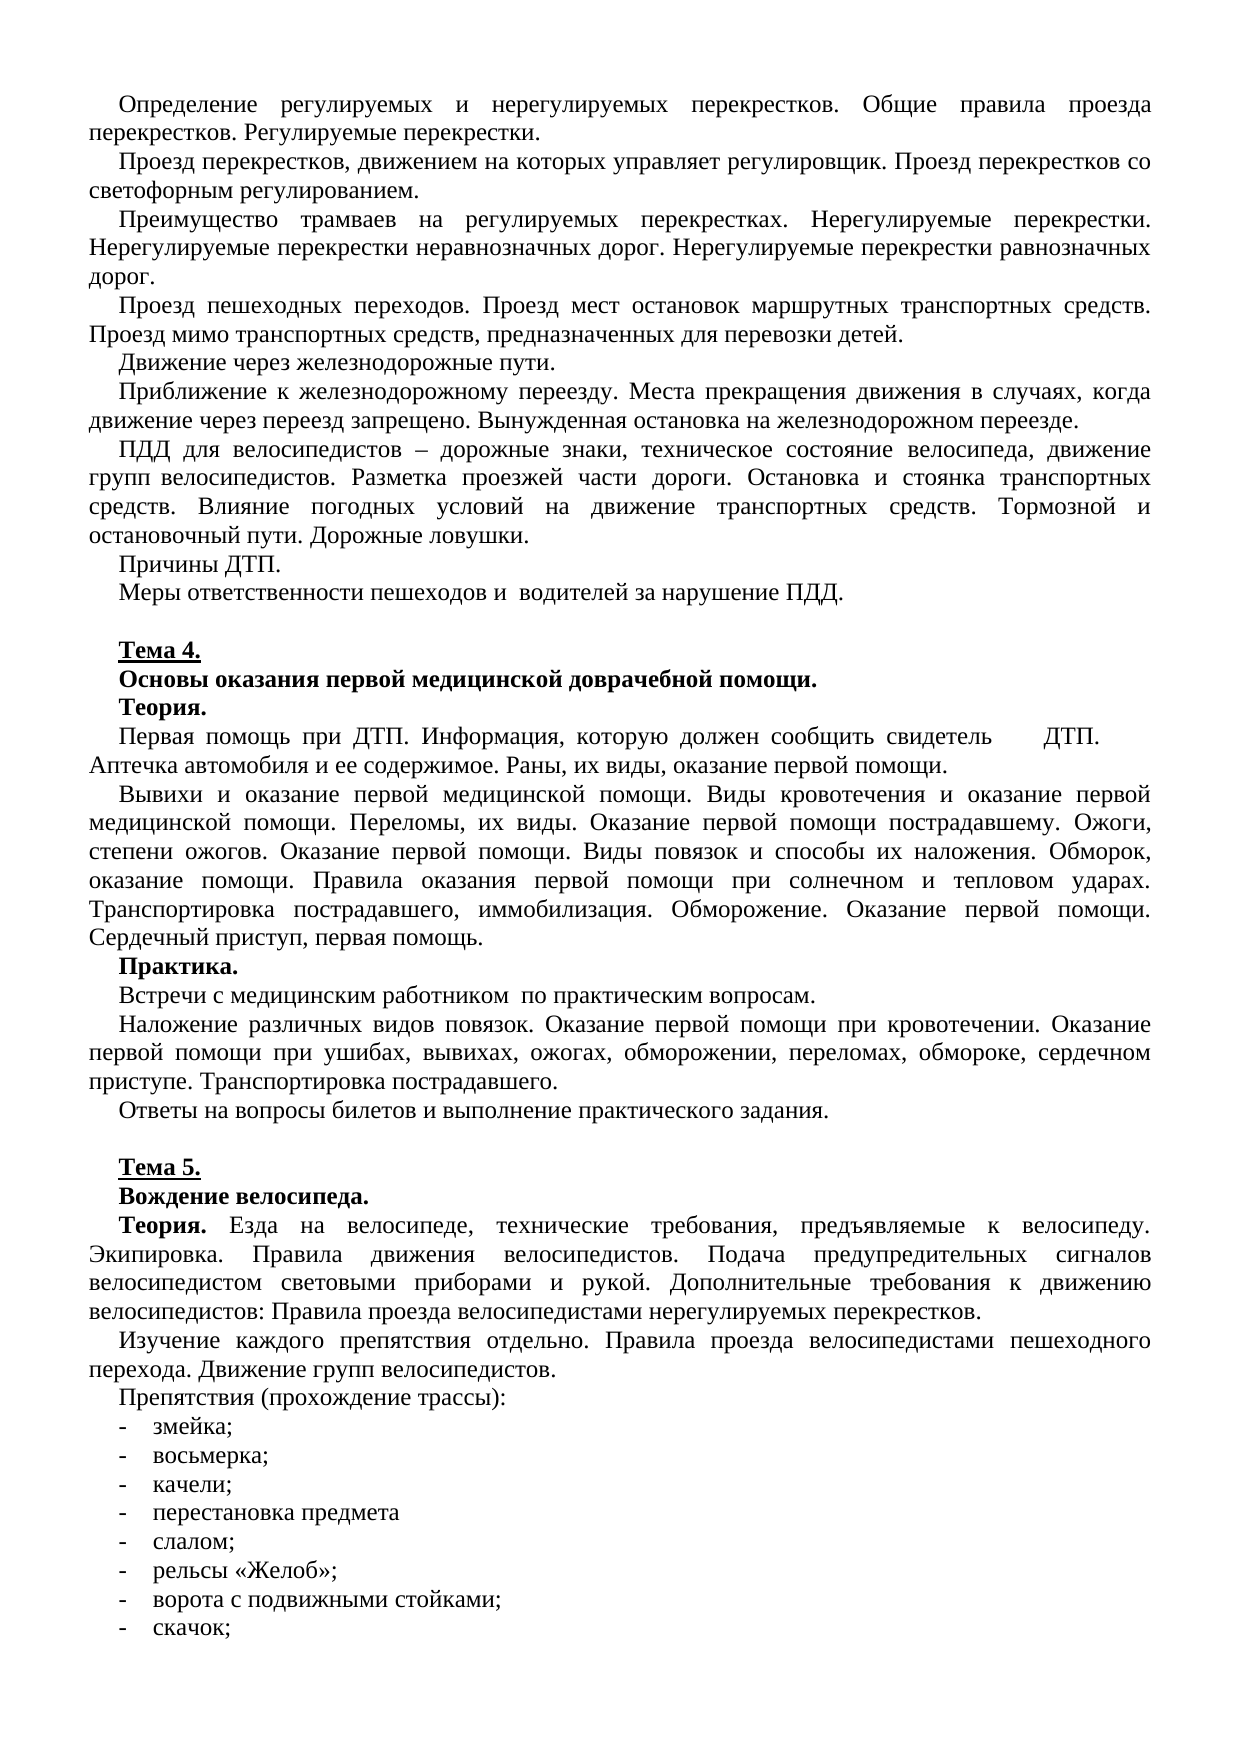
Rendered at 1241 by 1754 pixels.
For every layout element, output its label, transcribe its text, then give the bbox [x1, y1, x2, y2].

text Проезд перекрестков, движением на которых управляет регулировщик. Проезд перекрестков со светофорным регулированием. [89, 146, 1152, 204]
text Основы оказания первой медицинской доврачебной помощи. [89, 664, 1152, 692]
subtitle Практика. [89, 951, 1152, 980]
text Вывихи и оказание первой медицинской помощи. Виды кровотечения и оказание первой медицинской помощи. Переломы, их виды. Оказание первой помощи пострадавшему. Ожоги, степени ожогов. Оказание первой помощи. Виды повязок и способы их наложения. Обморок, оказание помощи. Правила оказания первой помощи при солнечном и тепловом ударах. Транспортировка пострадавшего, иммобилизация. Обморожение. Оказание первой помощи. Сердечный приступ, первая помощь. [89, 779, 1152, 951]
text Встречи с медицинским работником по практическим вопросам. [89, 980, 1152, 1009]
text Теория. Езда на велосипеде, технические требования, предъявляемые к велосипеду. Экипировка. Правила движения велосипедистов. Подача предупредительных сигналов велосипедистом световыми приборами и рукой. Дополнительные требования к движению велосипедистов: Правила проезда велосипедистами нерегулируемых перекрестков. [89, 1210, 1152, 1325]
text ПДД для велосипедистов – дорожные знаки, техническое состояние велосипеда, движение групп велосипедистов. Разметка проезжей части дороги. Остановка и стоянка транспортных средств. Влияние погодных условий на движение транспортных средств. Тормозной и остановочный пути. Дорожные ловушки. [89, 434, 1152, 549]
list змейка; [89, 1411, 1152, 1440]
text Ответы на вопросы билетов и выполнение практического задания. [89, 1095, 1152, 1124]
list рельсы «Желоб»; [89, 1555, 1152, 1584]
list слалом; [89, 1526, 1152, 1555]
text Проезд пешеходных переходов. Проезд мест остановок маршрутных транспортных средств. Проезд мимо транспортных средств, предназначенных для перевозки детей. [89, 290, 1152, 347]
text Первая помощь при ДТП. Информация, которую должен сообщить свидетель ДТП. Аптечка автомобиля и ее содержимое. Раны, их виды, оказание первой помощи. [89, 721, 1152, 779]
text Препятствия (прохождение трассы): [89, 1382, 1152, 1411]
list восьмерка; [89, 1440, 1152, 1469]
subtitle Теория. [89, 692, 1152, 721]
text Вождение велосипеда. [89, 1181, 1152, 1210]
text Приближение к железнодорожному переезду. Места прекращения движения в случаях, когда движение через переезд запрещено. Вынужденная остановка на железнодорожном переезде. [89, 376, 1152, 434]
list качели; [89, 1469, 1152, 1497]
list ворота с подвижными стойками; [89, 1584, 1152, 1612]
text Меры ответственности пешеходов и водителей за нарушение ПДД. [89, 577, 1152, 606]
text Изучение каждого препятствия отдельно. Правила проезда велосипедистами пешеходного перехода. Движение групп велосипедистов. [89, 1325, 1152, 1382]
list перестановка предмета [89, 1497, 1152, 1526]
text Движение через железнодорожные пути. [89, 347, 1152, 376]
list скачок; [89, 1612, 1152, 1641]
text Причины ДТП. [89, 549, 1152, 577]
text Наложение различных видов повязок. Оказание первой помощи при кровотечении. Оказание первой помощи при ушибах, вывихах, ожогах, обморожении, переломах, обмороке, сердечном приступе. Транспортировка пострадавшего. [89, 1009, 1152, 1095]
text Преимущество трамваев на регулируемых перекрестках. Нерегулируемые перекрестки. Нерегулируемые перекрестки неравнозначных дорог. Нерегулируемые перекрестки равнозначных дорог. [89, 204, 1152, 290]
text Тема 4. [89, 635, 1152, 664]
text Определение регулируемых и нерегулируемых перекрестков. Общие правила проезда перекрестков. Регулируемые перекрестки. [89, 89, 1152, 146]
text Тема 5. [89, 1152, 1152, 1181]
